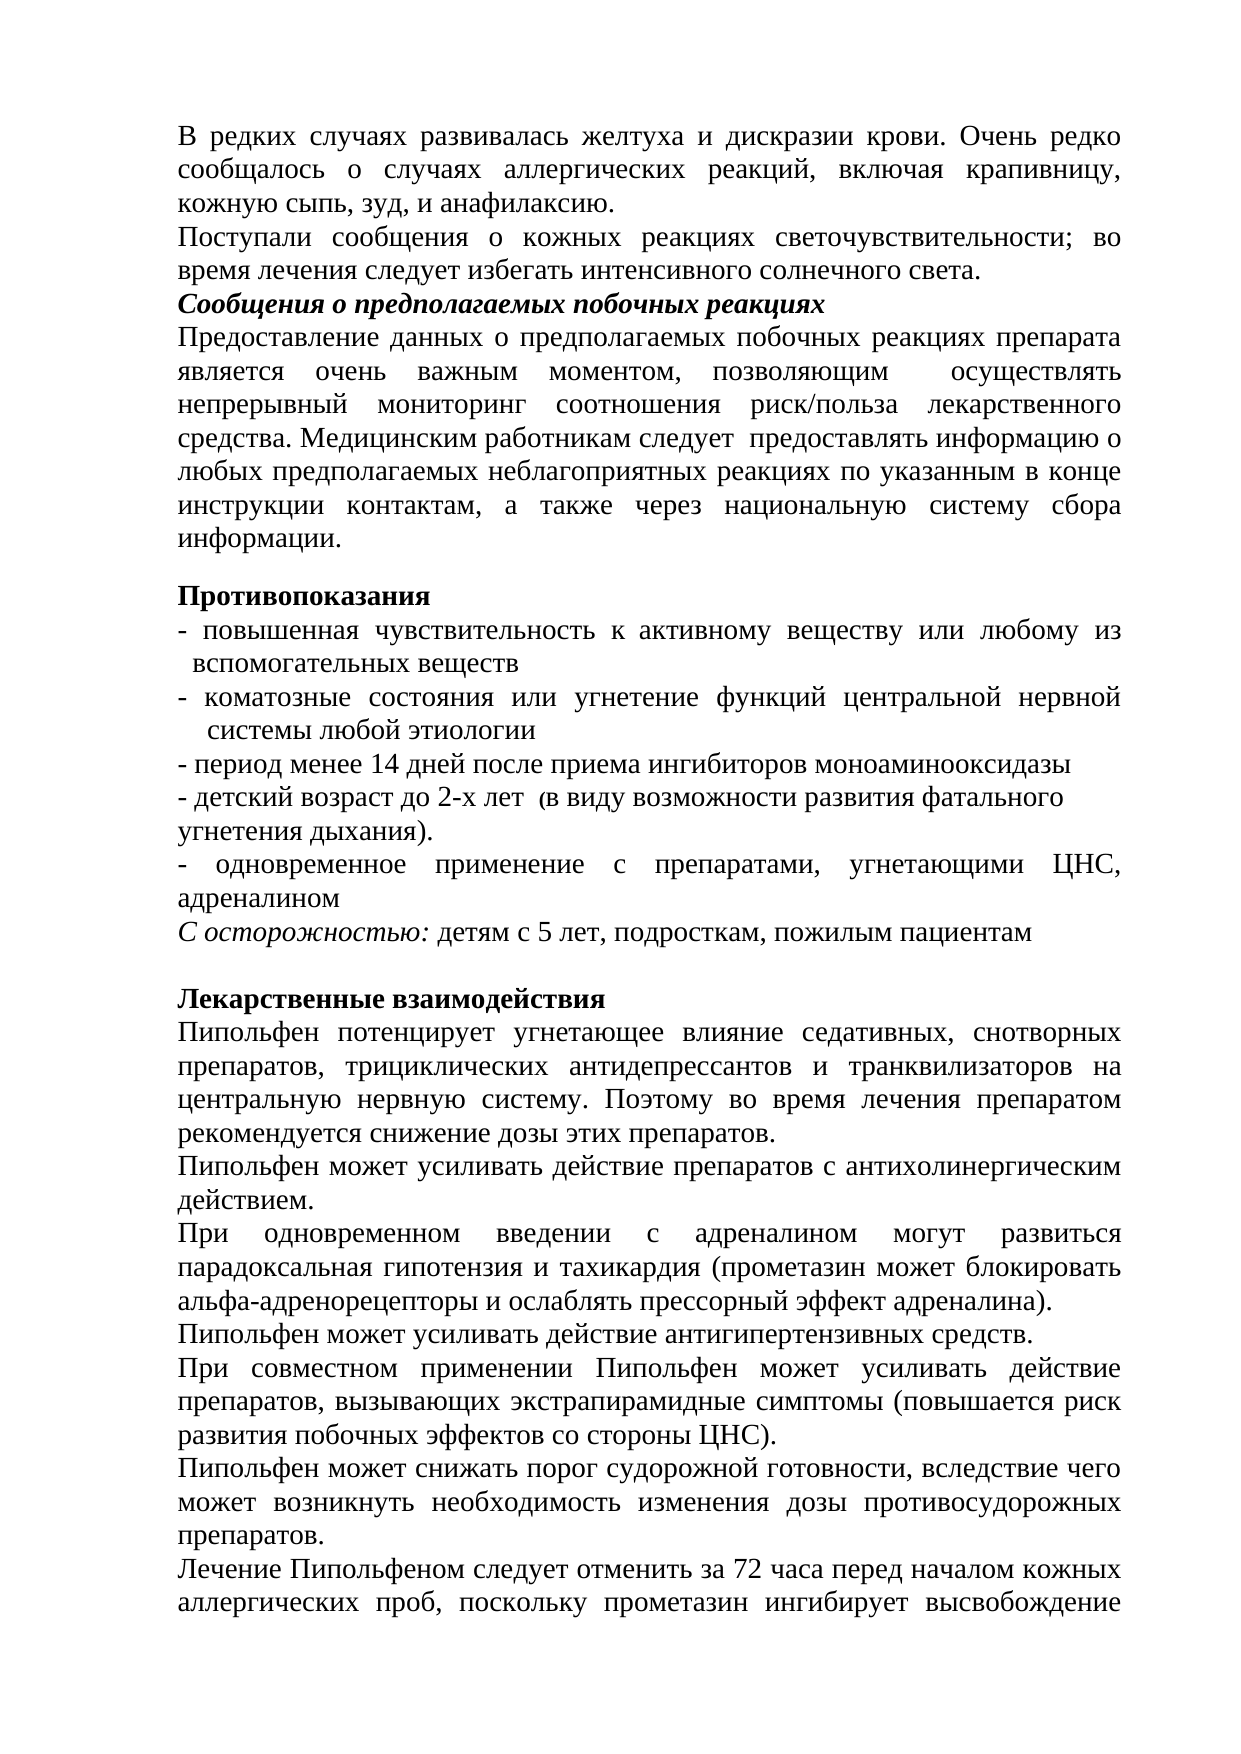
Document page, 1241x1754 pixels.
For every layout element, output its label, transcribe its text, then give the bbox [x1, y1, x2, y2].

text Предоставление данных о предполагаемых побочных реакциях препарата является очень важным моментом, позволяющим осуществлять непрерывный мониторинг соотношения риск/польза лекарственного средства. Медицинским работникам следует предоставлять информацию о любых предполагаемых неблагоприятных реакциях по указанным в конце инструкции контактам, а также через национальную систему сбора информации. [177, 319, 1122, 554]
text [177, 1551, 1122, 1618]
text Пипольфен может усиливать действие препаратов с антихолинергическим действием. [177, 1148, 1122, 1216]
text В редких случаях развивалась желтуха и дискразии крови. Очень редко сообщалось о случаях аллергических реакций, включая крапивницу, кожную сыпь, зуд, и анафилаксию. [177, 118, 1122, 219]
text - детский возраст до 2-х лет (в виду возможности развития фатального угнетения дыхания). [177, 779, 1122, 847]
text Пипольфен потенцирует угнетающее влияние седативных, снотворных препаратов, трициклических антидепрессантов и транквилизаторов на центральную нервную систему. Поэтому во время лечения препаратом рекомендуется снижение дозы этих препаратов. [177, 1014, 1122, 1148]
text - коматозные состояния или угнетение функций центральной нервной системы любой этиологии [177, 679, 1122, 746]
text При одновременном введении с адреналином могут развиться парадоксальная гипотензия и тахикардия (прометазин может блокировать альфа-адренорецепторы и ослаблять прессорный эффект адреналина). [177, 1216, 1122, 1316]
text - одновременное применение с препаратами, угнетающими ЦНС, адреналином [177, 847, 1122, 914]
text Лекарственные взаимодействия [177, 981, 1122, 1014]
text - повышенная чувствительность к активному веществу или любому из вспомогательных веществ [177, 612, 1122, 679]
text Сообщения о предполагаемых побочных реакциях [177, 286, 1122, 319]
text Противопоказания [177, 578, 1122, 612]
text При совместном применении Пипольфен может усиливать действие препаратов, вызывающих экстрапирамидные симптомы (повышается риск развития побочных эффектов со стороны ЦНС). [177, 1350, 1122, 1450]
text Пипольфен может усиливать действие антигипертензивных средств. [177, 1316, 1122, 1350]
text С осторожностью: детям с 5 лет, подросткам, пожилым пациентам [177, 914, 1122, 947]
text Поступали сообщения о кожных реакциях светочувствительности; во время лечения следует избегать интенсивного солнечного света. [177, 219, 1122, 286]
text Пипольфен может снижать порог судорожной готовности, вследствие чего может возникнуть необходимость изменения дозы противосудорожных препаратов. [177, 1450, 1122, 1551]
text - период менее 14 дней после приема ингибиторов моноаминооксидазы [177, 746, 1122, 779]
